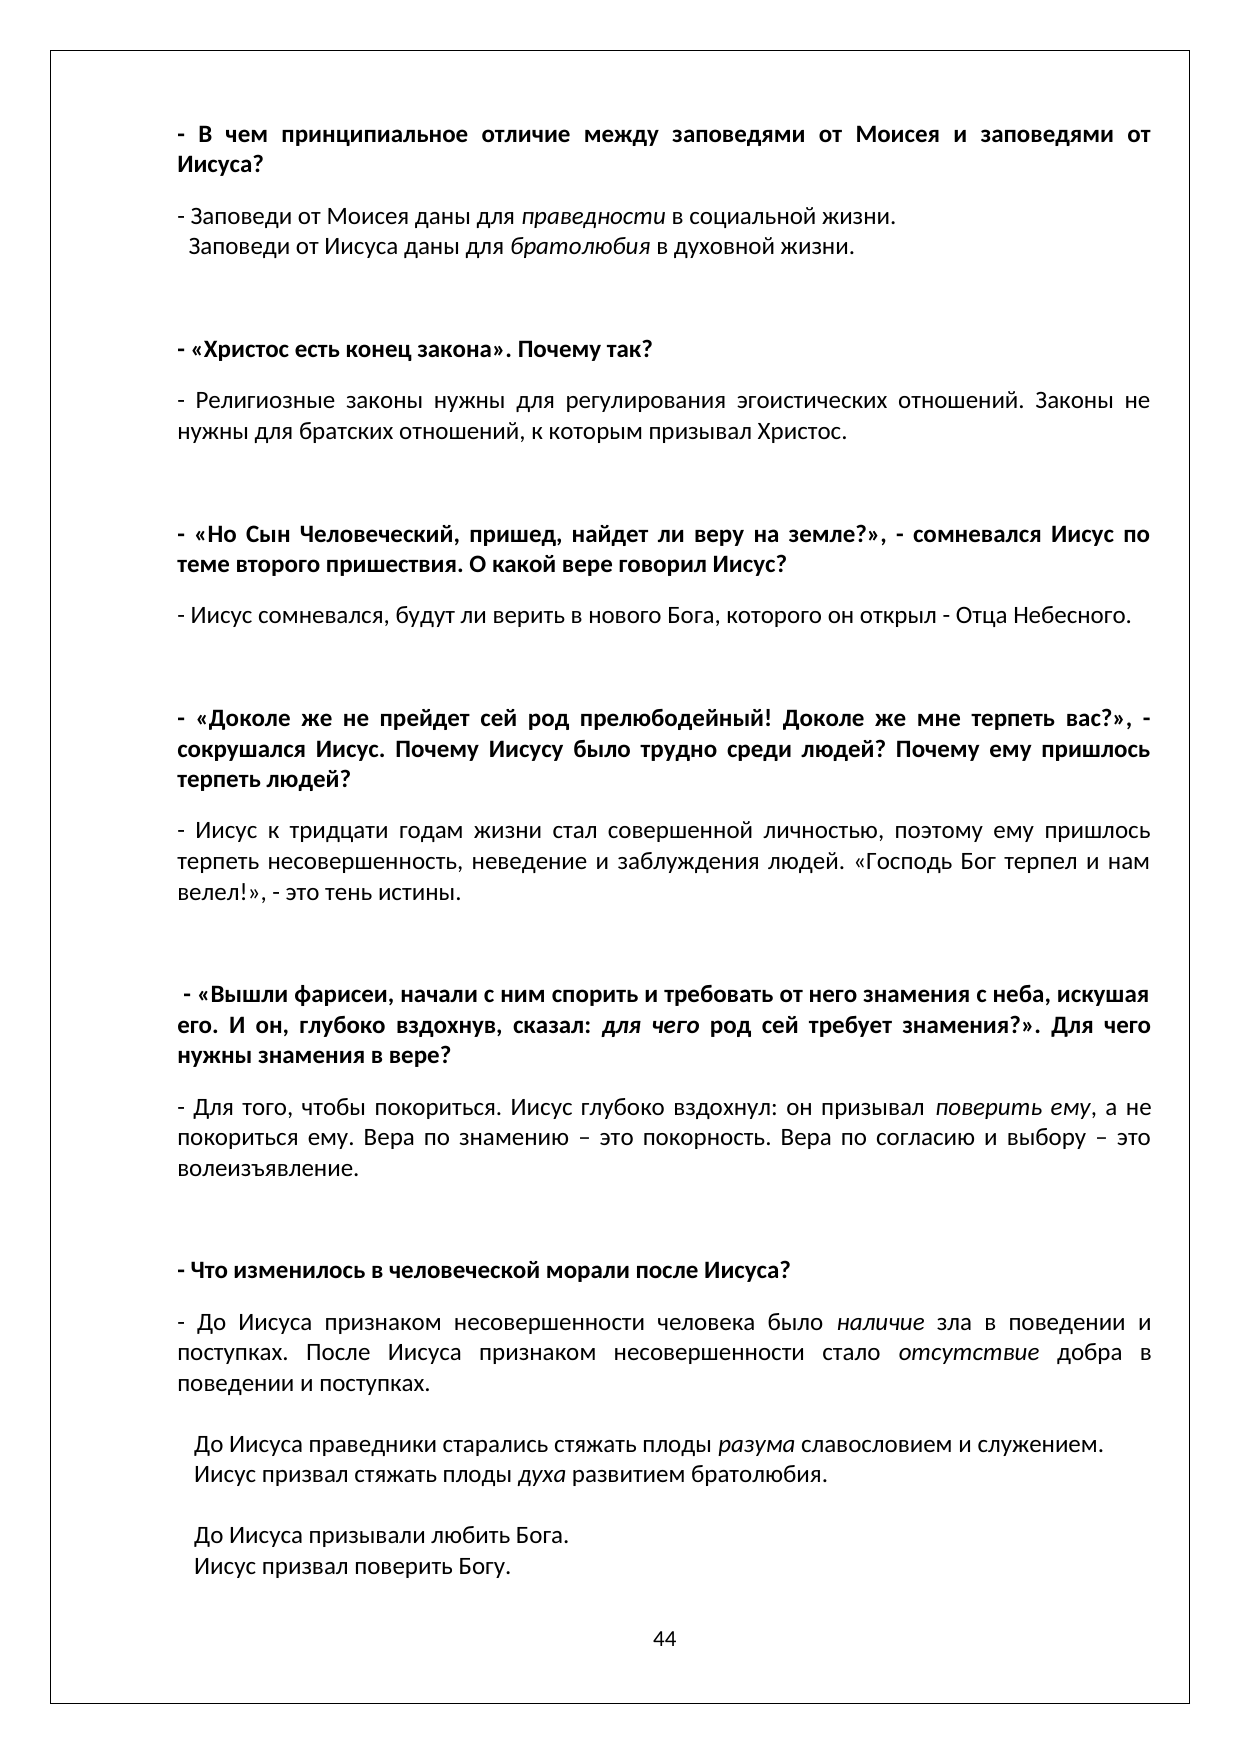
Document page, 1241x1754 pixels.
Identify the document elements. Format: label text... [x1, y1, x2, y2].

text Иисус призвал стяжать плоды духа развитием братолюбия. [177, 1458, 1152, 1489]
text - До Иисуса признаком несовершенности человека было наличие зла в поведении и поступках. После Иисуса признаком несовершенности стало отсутствие добра в поведении и поступках. [177, 1306, 1152, 1397]
text Заповеди от Иисуса даны для братолюбия в духовной жизни. [177, 230, 1152, 261]
text - Иисус сомневался, будут ли верить в нового Бога, которого он открыл - Отца Небесного. [177, 599, 1152, 630]
text - «Христос есть конец закона». Почему так? [177, 333, 1152, 364]
text Иисус призвал поверить Богу. [177, 1550, 1152, 1581]
text - Для того, чтобы покориться. Иисус глубоко вздохнул: он призывал поверить ему, а не покориться ему. Вера по знамению – это покорность. Вера по согласию и выбору – это волеизъявление. [177, 1091, 1152, 1182]
text - «Вышли фарисеи, начали с ним спорить и требовать от него знамения с неба, искушая его. И он, глубоко вздохнув, сказал: для чего род сей требует знамения?». Для чего нужны знамения в вере? [177, 978, 1152, 1070]
text - «Доколе же не прейдет сей род прелюбодейный! Доколе же мне терпеть вас?», - сокрушался Иисус. Почему Иисусу было трудно среди людей? Почему ему пришлось терпеть людей? [177, 702, 1152, 794]
text До Иисуса праведники старались стяжать плоды разума славословием и служением. [177, 1428, 1152, 1458]
text - Иисус к тридцати годам жизни стал совершенной личностью, поэтому ему пришлось терпеть несовершенность, неведение и заблуждения людей. «Господь Бог терпел и нам велел!», - это тень истины. [177, 815, 1152, 906]
text - В чем принципиальное отличие между заповедями от Моисея и заповедями от Иисуса? [177, 118, 1152, 179]
text - «Но Сын Человеческий, пришед, найдет ли веру на земле?», - сомневался Иисус по теме второго пришествия. О какой вере говорил Иисус? [177, 518, 1152, 579]
text До Иисуса призывали любить Бога. [177, 1519, 1152, 1550]
text - Что изменилось в человеческой морали после Иисуса? [177, 1254, 1152, 1285]
text - Религиозные законы нужны для регулирования эгоистических отношений. Законы не нужны для братских отношений, к которым призывал Христос. [177, 384, 1152, 446]
text - Заповеди от Моисея даны для праведности в социальной жизни. [177, 200, 1152, 230]
